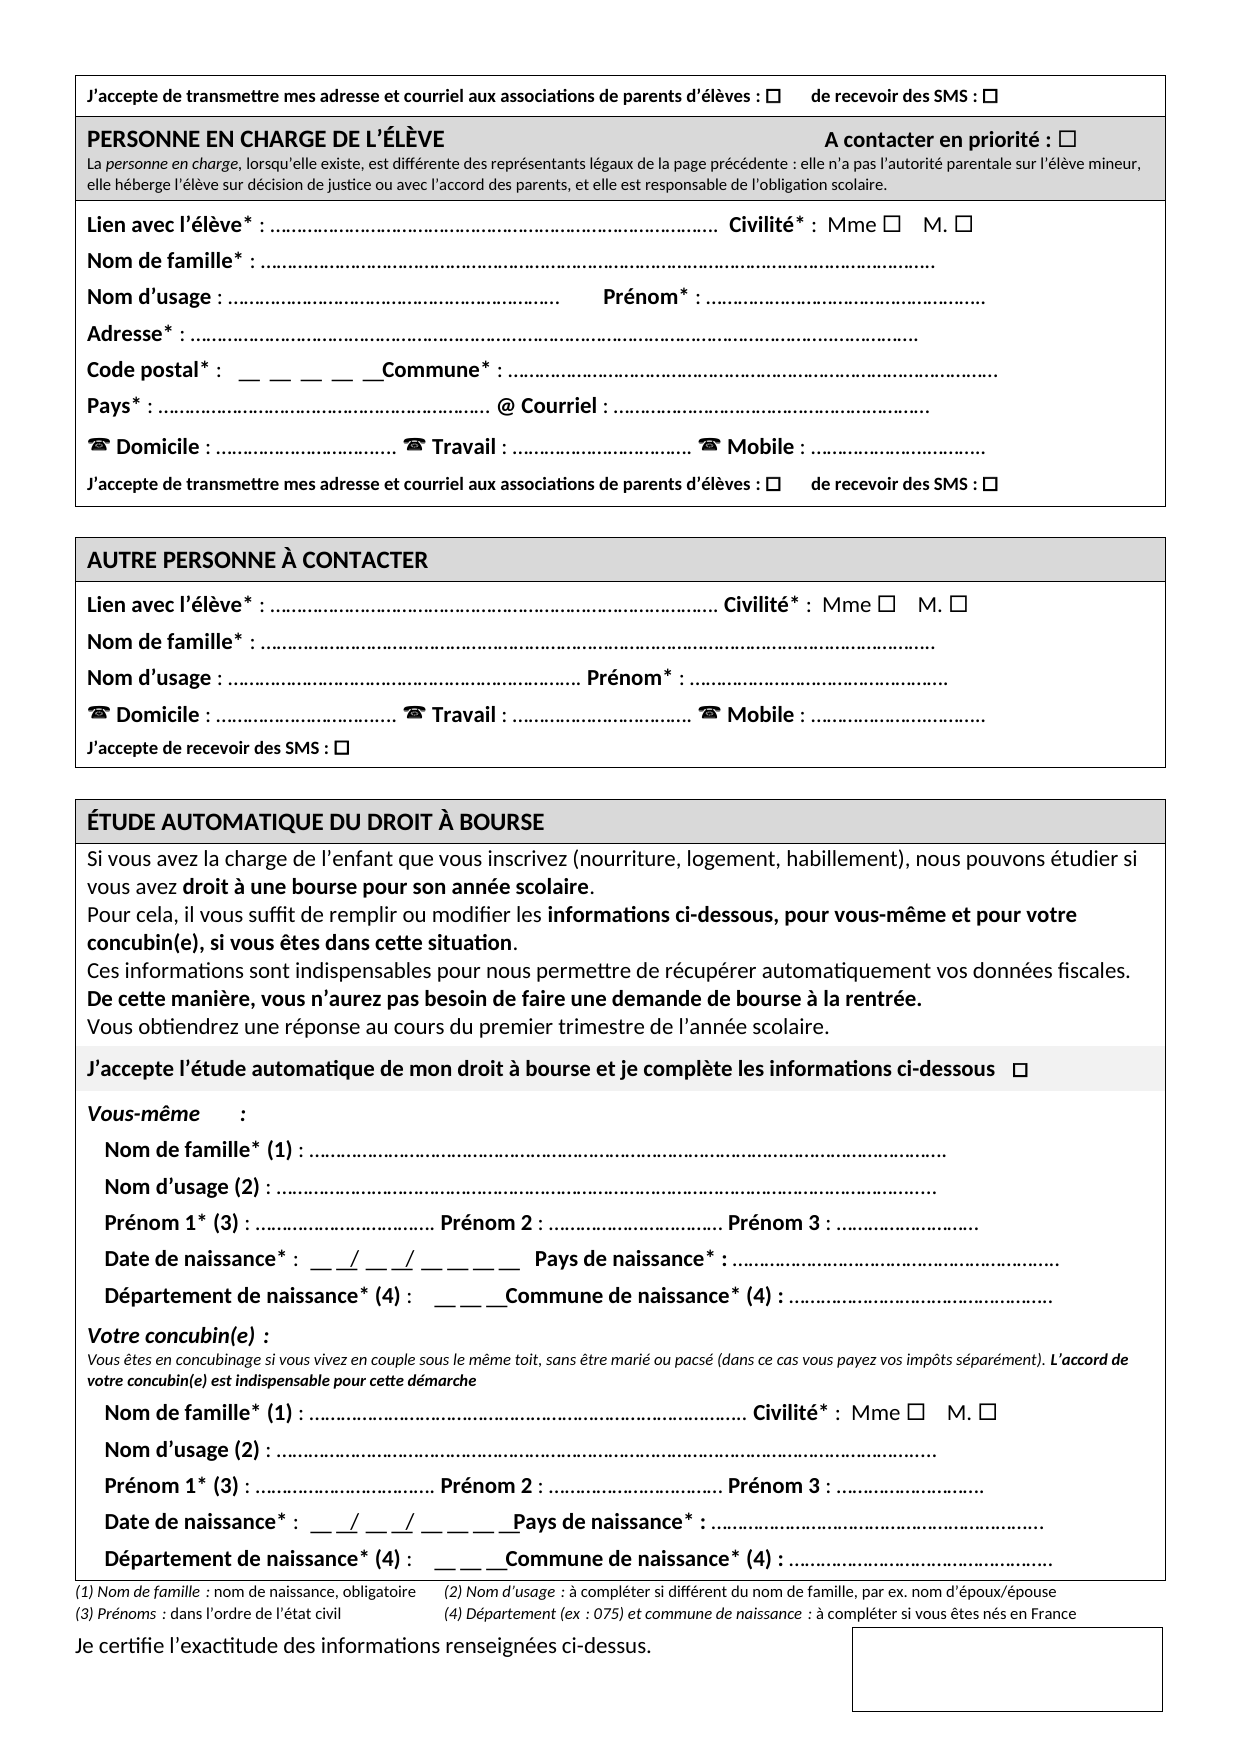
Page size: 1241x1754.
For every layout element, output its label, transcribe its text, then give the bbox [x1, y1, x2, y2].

table_header AUTRE PERSONNE À CONTACTER [76, 538, 1165, 581]
table_cell Si vous avez la charge de l’enfant que vous inscrivez (nourriture, logement, habillement), nous pouvons étudier si vous avez droit à une bourse pour son année scolaire. Pour cela, il vous suffit de remplir ou modifier les informations ci-dessous, pour vous-même et pour votre concubin(e), si vous êtes dans cette situation. Ces informations sont indispensables pour nous permettre de récupérer automatiquement vos données fiscales. De cette manière, vous n’aurez pas besoin de faire une demande de bourse à la rentrée. Vous obtiendrez une réponse au cours du premier trimestre de l’année scolaire. [76, 844, 1165, 1046]
table_cell Lien avec l’élève* : …………………………………………………………………………. Civilité* : Mme M. Nom de famille* : ……………………………………………………………………………………………………………….. Nom d’usage : …………………………………………………………. Prénom* : …………………………………………. Domicile : ………………………….... Travail : ……………………………. Mobile : ………………….……….. J’accepte de recevoir des SMS : [76, 582, 1165, 767]
text (1) Nom de famille : nom de naissance, obligatoire (2) Nom d’usage : à compléter si différent du nom de famille, par ex. nom d’époux/épouse [75, 1581, 1165, 1602]
table_cell Vous-même : Nom de famille* (1) : …………………………………………………………………………………………………………. Nom d’usage (2) : …………………………………………………………………………………………………………..... Prénom 1* (3) : ……………………………. Prénom 2 : …………………………… Prénom 3 : ……………………… Date de naissance* : ͟ ͟ / ͟ ͟ / ͟ ͟ ͟ ͟ Pays de naissance* : …………………………………………………….. Département de naissance* (4) : ͟ ͟ ͟ Commune de naissance* (4) : ………………………………………….. Votre concubin(e) : Vous êtes en concubinage si vous vivez en couple sous le même toit, sans être marié ou pacsé (dans ce cas vous payez vos impôts séparément). L’accord de votre concubin(e) est indispensable pour cette démarche Nom de famille* (1) : ……………………………………………………………………….. Civilité* : Mme M. Nom d’usage (2) : …………………………………………………………………………………………………………..... Prénom 1* (3) : ……………………………. Prénom 2 : …………………………… Prénom 3 : ………………………. Date de naissance* : ͟ ͟ / ͟ ͟ / ͟ ͟ ͟ ͟ Pays de naissance* : ……………………………………………………... Département de naissance* (4) : ͟ ͟ ͟ Commune de naissance* (4) : ………………………………………….. [76, 1091, 1165, 1580]
text Je certifie l’exactitude des informations renseignées ci-dessus. [75, 1631, 852, 1659]
text (3) Prénoms : dans l’ordre de l’état civil (4) Département (ex : 075) et commune de naissance : à compléter si vous êtes nés en France [75, 1603, 1165, 1623]
table_cell J’accepte l’étude automatique de mon droit à bourse et je complète les informations ci-dessous [76, 1046, 1165, 1091]
table_cell PERSONNE EN CHARGE DE L’ÉLÈVE A contacter en priorité : La personne en charge, lorsqu’elle existe, est différente des représentants légaux de la page précédente : elle n’a pas l’autorité parentale sur l’élève mineur, elle héberge l’élève sur décision de justice ou avec l’accord des parents, et elle est responsable de l’obligation scolaire. [76, 117, 1165, 200]
table_header ÉTUDE AUTOMATIQUE DU DROIT À BOURSE [76, 800, 1165, 843]
table_cell Lien avec l’élève* : …………………………………………………………………………. Civilité* : Mme M. Nom de famille* : ……………………………………………………………………………………………………………….. Nom d’usage : ……………………………………………………… Prénom* : …………………………………………….. Adresse* : …………………………………………………………………………………………………………..……………. Code postal* : ͟ ͟ ͟ ͟ ͟ Commune* : ………………………………………………………………………………… Pays* : ……………………………………………………… @ Courriel : …………………………………………………… Domicile : ………………………….... Travail : ……………………………. Mobile : ………………….……….. J’accepte de transmettre mes adresse et courriel aux associations de parents d’élèves : de recevoir des SMS : [76, 201, 1165, 506]
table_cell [76, 76, 1165, 116]
